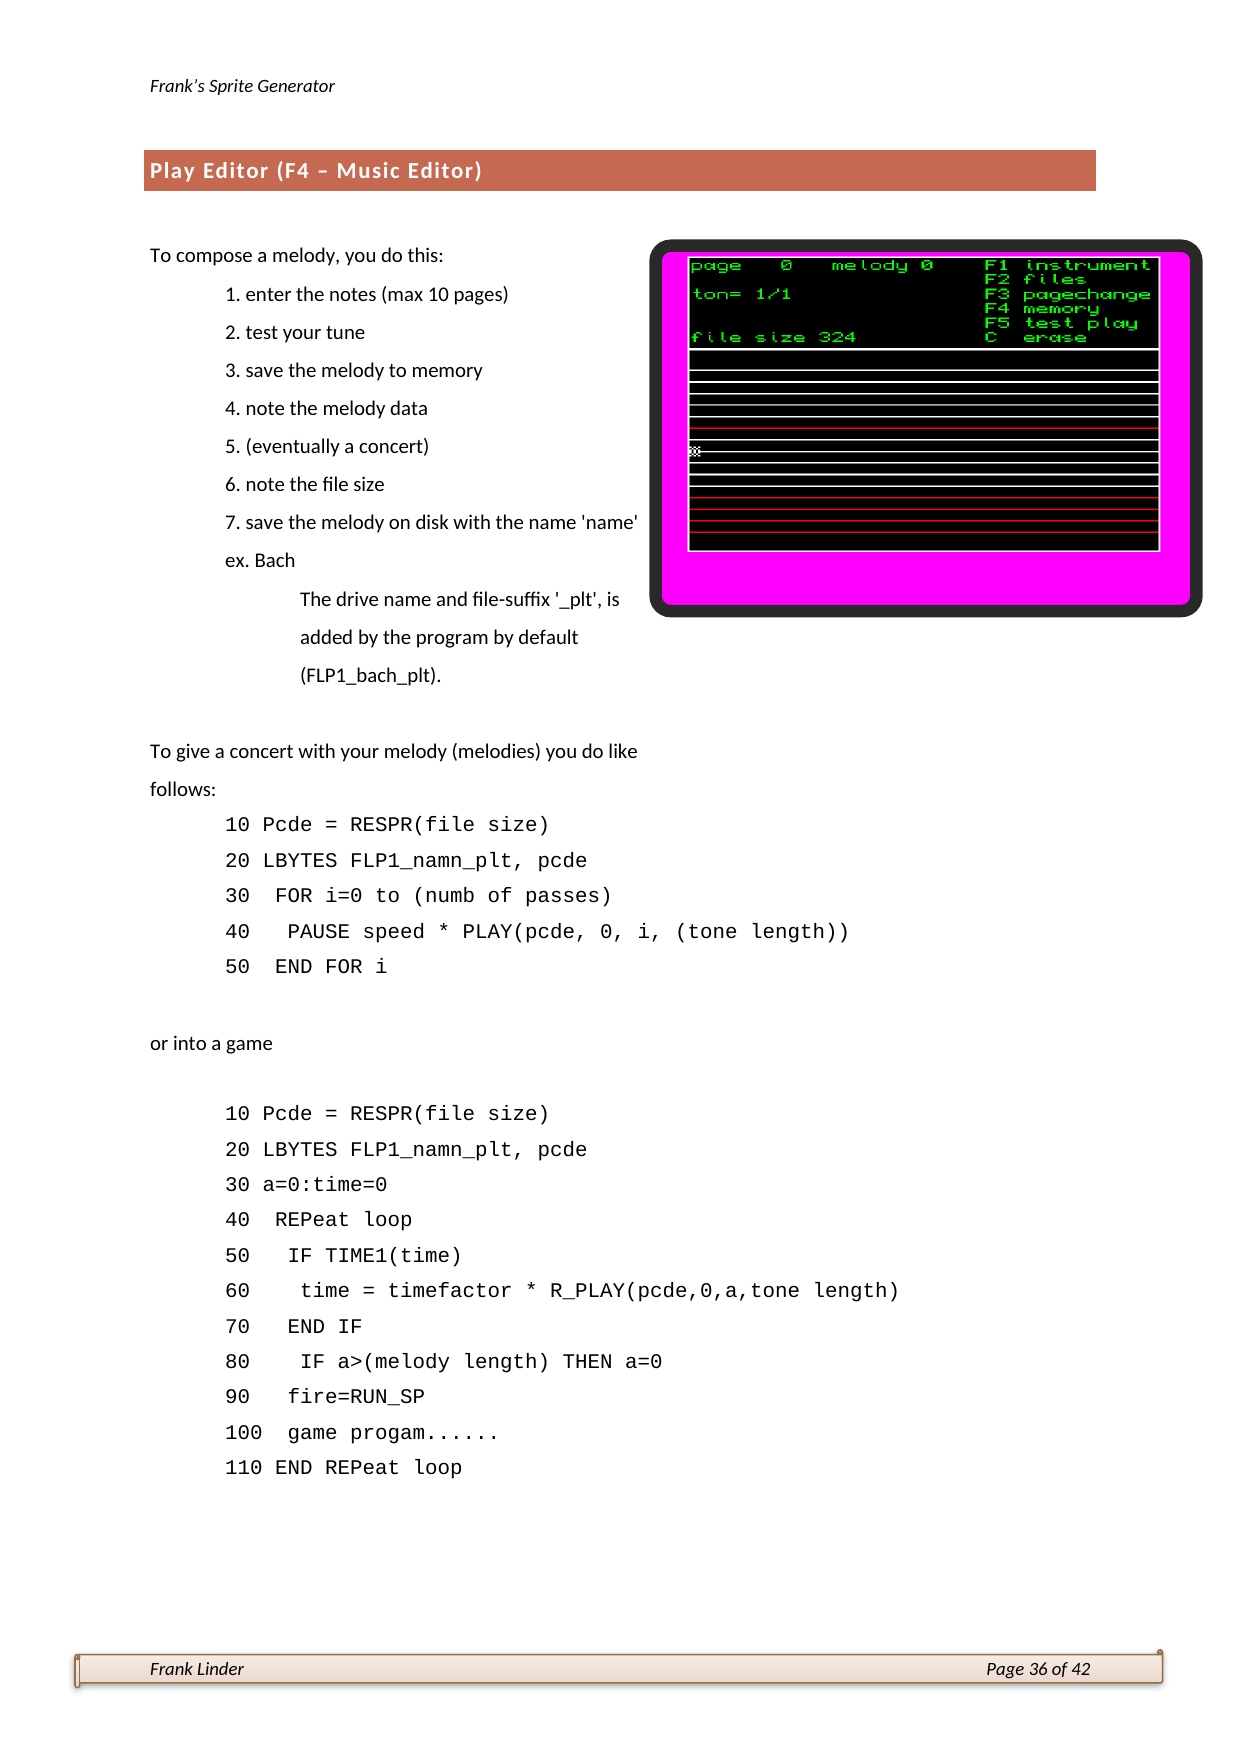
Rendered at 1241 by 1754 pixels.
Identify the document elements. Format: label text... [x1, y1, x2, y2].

text 90 fire=RUN_SP [225, 1387, 1090, 1410]
text 6. note the file size [225, 471, 1090, 497]
text 5. (eventually a concert) [225, 433, 1090, 459]
text 40 PAUSE speed * PLAY(pcde, 0, i, (tone length)) [225, 921, 1090, 944]
text 2. test your tune [225, 319, 1090, 344]
text 10 Pcde = RESPR(file size) [225, 814, 1090, 838]
text 20 LBYTES FLP1_namn_plt, pcde [225, 850, 1090, 873]
text 50 END FOR i [225, 956, 1090, 980]
text 4. note the melody data [225, 395, 1090, 421]
text 70 END IF [225, 1316, 1090, 1339]
text or into a game [150, 1030, 1090, 1055]
text 110 END REPeat loop [225, 1457, 1090, 1481]
text 3. save the melody to memory [225, 357, 1090, 382]
text 40 REPeat loop [225, 1209, 1090, 1233]
text 1. enter the notes (max 10 pages) [225, 281, 1090, 306]
text 60 time = timefactor * R_PLAY(pcde,0,a,tone length) [225, 1280, 1090, 1304]
text 7. save the melody on disk with the name 'name' ex. Bach [225, 509, 1090, 573]
text The drive name and file-suffix '_plt', is added by the program by default (FLP1_bach_plt). [300, 586, 1090, 687]
text 20 LBYTES FLP1_namn_plt, pcde [225, 1139, 1090, 1162]
subtitle Play Editor (F4 – Music Editor) [150, 156, 1090, 184]
text 30 FOR i=0 to (numb of passes) [225, 885, 1090, 909]
text 100 game progam...... [225, 1422, 1090, 1446]
picture [662, 252, 1190, 604]
text To give a concert with your melody (melodies) you do like follows: [150, 738, 1090, 802]
text 80 IF a>(melody length) THEN a=0 [225, 1351, 1090, 1375]
text 50 IF TIME1(time) [225, 1245, 1090, 1268]
text 10 Pcde = RESPR(file size) [225, 1103, 1090, 1127]
text To compose a melody, you do this: [150, 243, 1090, 268]
text 30 a=0:time=0 [225, 1174, 1090, 1198]
